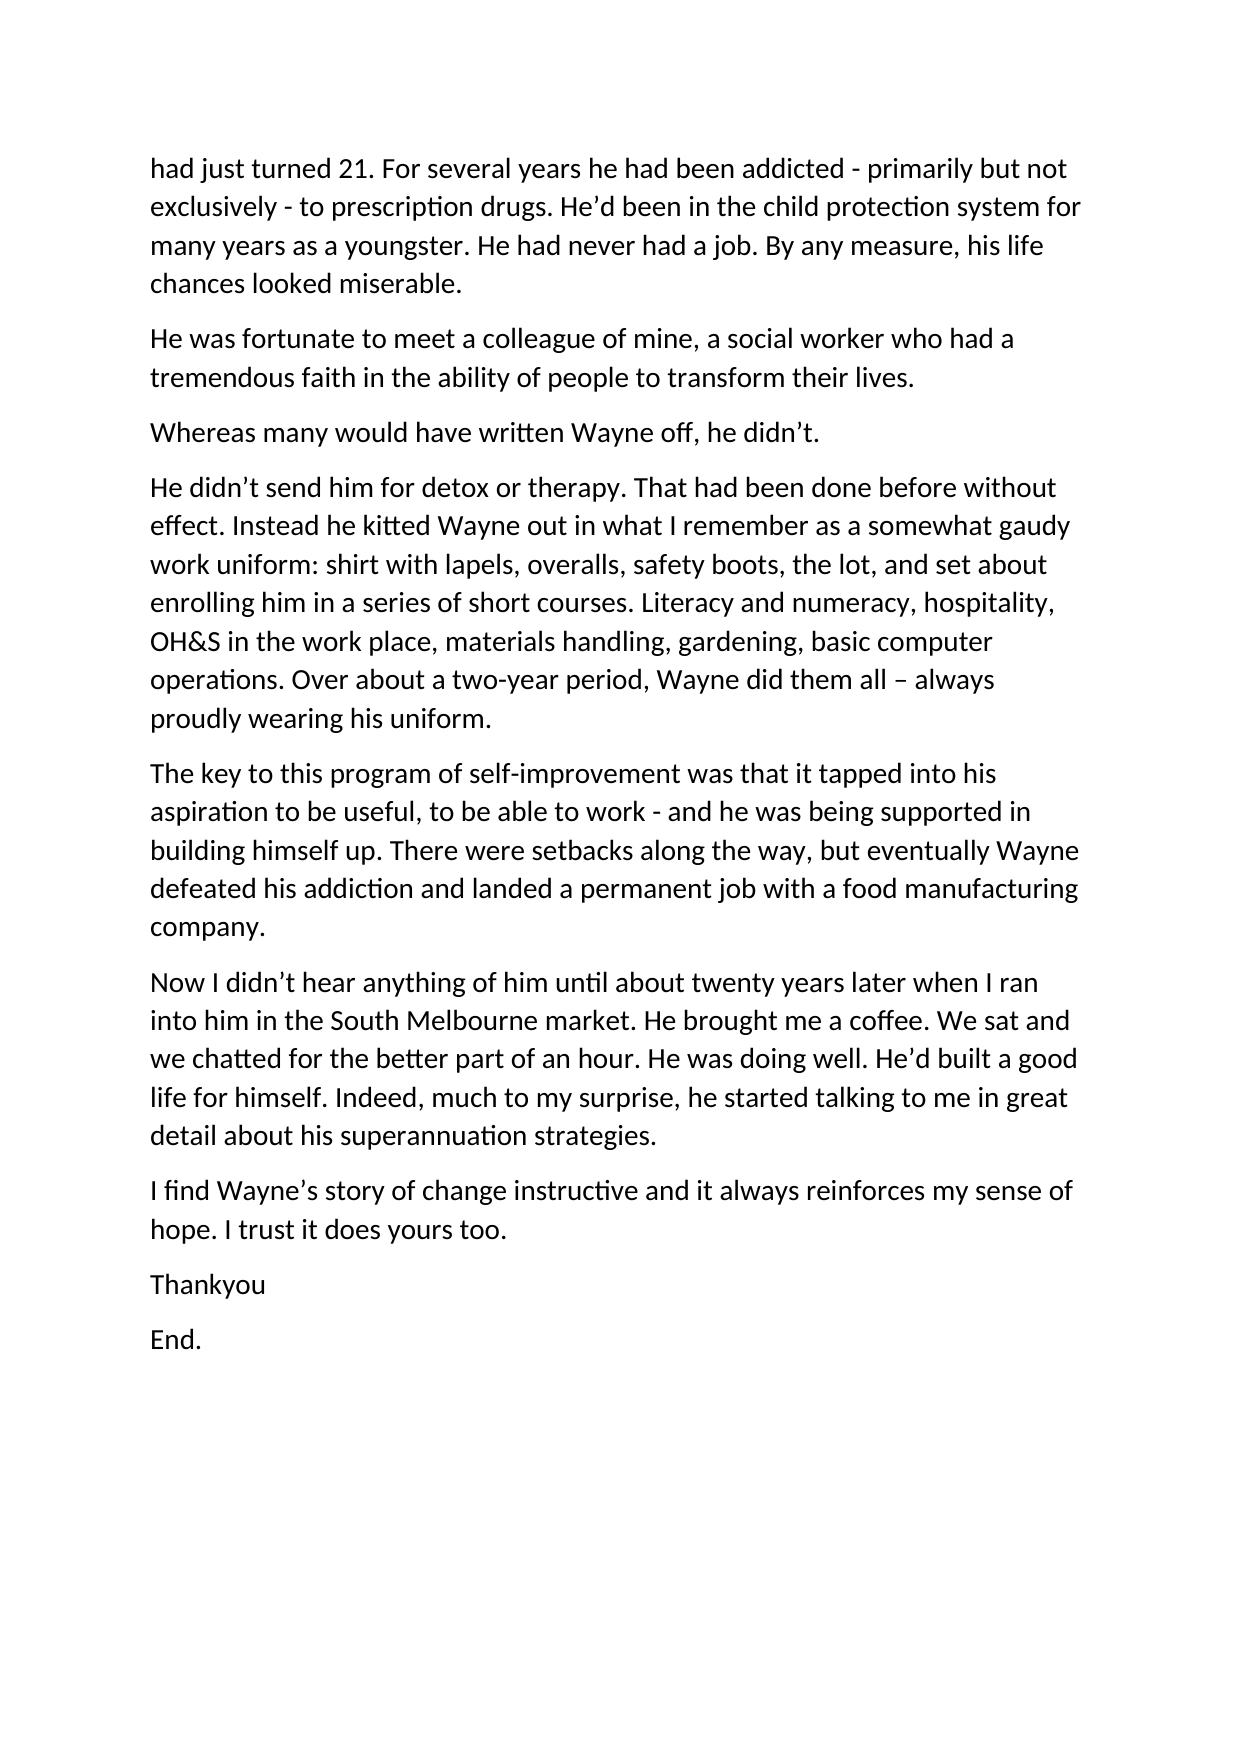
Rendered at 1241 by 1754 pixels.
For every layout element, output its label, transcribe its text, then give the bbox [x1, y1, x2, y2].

text He was fortunate to meet a colleague of mine, a social worker who had a tremendous faith in the ability of people to transform their lives. [150, 320, 1090, 394]
text End. [150, 1321, 1090, 1357]
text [150, 150, 1090, 301]
text I find Wayne’s story of change instructive and it always reinforces my sense of hope. I trust it does yours too. [150, 1172, 1090, 1247]
text The key to this program of self-improvement was that it tapped into his aspiration to be useful, to be able to work - and he was being supported in building himself up. There were setbacks along the way, but eventually Wayne defeated his addiction and landed a permanent job with a food manufacturing company. [150, 755, 1090, 944]
text He didn’t send him for detox or therapy. That had been done before without effect. Instead he kitted Wayne out in what I remember as a somewhat gaudy work uniform: shirt with lapels, overalls, safety boots, the lot, and set about enrolling him in a series of short courses. Literacy and numeracy, hospitality, OH&S in the work place, materials handling, gardening, basic computer operations. Over about a two-year period, Wayne did them all – always proudly wearing his uniform. [150, 469, 1090, 735]
text Now I didn’t hear anything of him until about twenty years later when I ran into him in the South Melbourne market. He brought me a coffee. We sat and we chatted for the better part of an hour. He was doing well. He’d built a good life for himself. Indeed, much to my surprise, he started talking to me in great detail about his superannuation strategies. [150, 964, 1090, 1153]
text Thankyou [150, 1266, 1090, 1302]
text Whereas many would have written Wayne off, he didn’t. [150, 414, 1090, 449]
